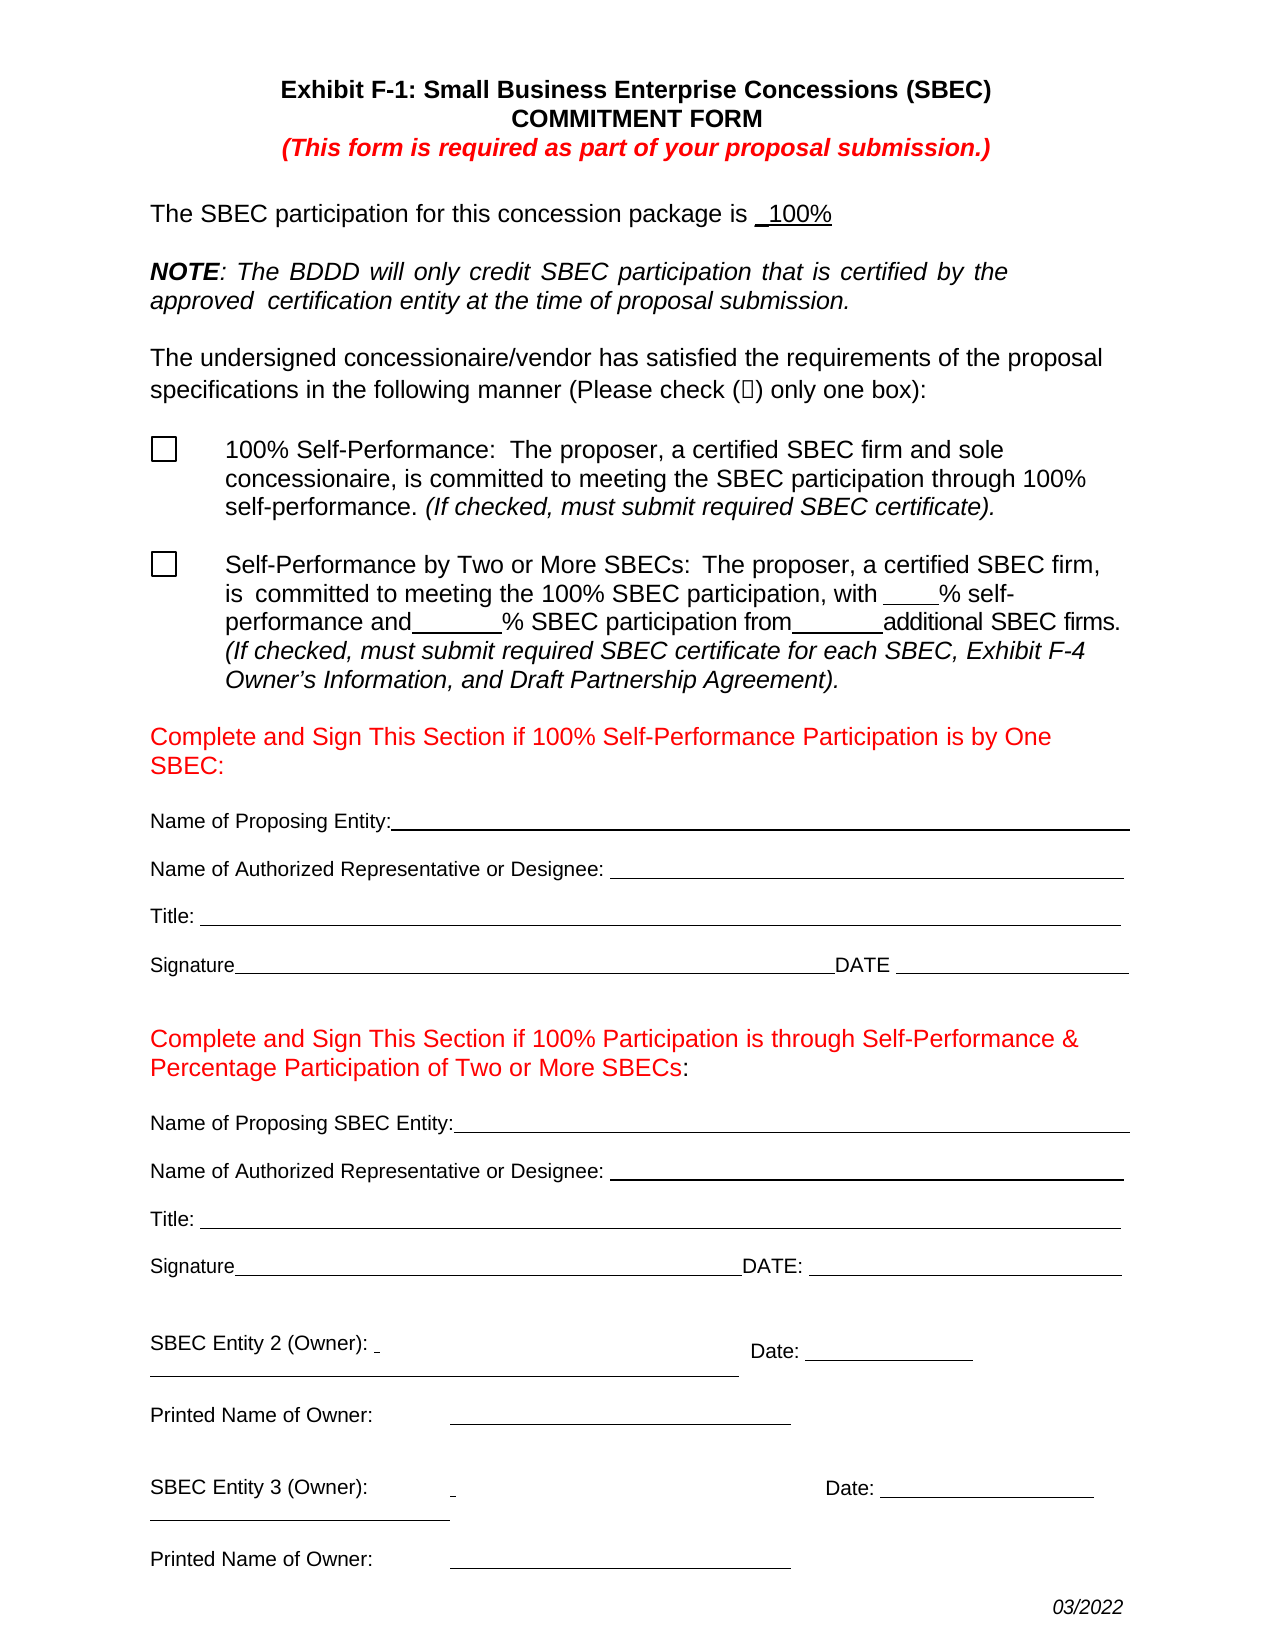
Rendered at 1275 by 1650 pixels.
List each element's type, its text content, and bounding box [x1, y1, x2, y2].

text Complete and Sign This Section if 100% Self-Performance Participation is by One SBEC: [150, 722, 1123, 780]
text 100% Self-Performance: The proposer, a certified SBEC firm and sole concessionaire, is committed to meeting the SBEC participation through 100% self-performance. (If checked, must submit required SBEC certificate). [225, 435, 1091, 521]
text Signature DATE [150, 952, 1142, 976]
text Name of Authorized Representative or Designee: [150, 1158, 1142, 1182]
text Printed Name of Owner: [150, 1547, 1142, 1571]
text SBEC Entity 3 (Owner): [150, 1475, 791, 1523]
text Name of Proposing SBEC Entity: [150, 1111, 1142, 1134]
text Name of Authorized Representative or Designee: [150, 857, 1142, 881]
text 03/2022 [139, 1594, 1125, 1618]
text Complete and Sign This Section if 100% Participation is through Self-Performance & Percentage Participation of Two or More SBECs: [150, 1025, 1123, 1082]
text Title: [150, 1207, 1142, 1231]
text NOTE: The BDDD will only credit SBEC participation that is certified by the approved certification entity at the time of proposal submission. [150, 257, 1123, 314]
text SBEC Entity 2 (Owner): [150, 1331, 739, 1376]
text Exhibit F-1: Small Business Enterprise Concessions (SBEC) COMMITMENT FORM [280, 75, 995, 132]
text Date: [750, 1339, 1142, 1363]
text Self-Performance by Two or More SBECs: The proposer, a certified SBEC firm, is committed to meeting the 100% SBEC participation, with % self- performance and % SBEC participation from additional SBEC firms. (If checked, must submit required SBEC certificate for each SBEC, Exhibit F-4 Owner’s Information, and Draft Partnership Agreement). [225, 550, 1123, 693]
text Signature DATE: [150, 1254, 1142, 1278]
text The SBEC participation for this concession package is _100% [150, 199, 1142, 228]
text (This form is required as part of your proposal submission.) [150, 132, 1142, 161]
text Name of Proposing Entity: [150, 808, 1142, 832]
text Printed Name of Owner: [150, 1403, 1142, 1427]
text Date: [825, 1476, 1142, 1500]
text Title: [150, 904, 1142, 928]
text The undersigned concessionaire/vendor has satisfied the requirements of the proposal specifications in the following manner (Please check () only one box): [150, 343, 1123, 406]
